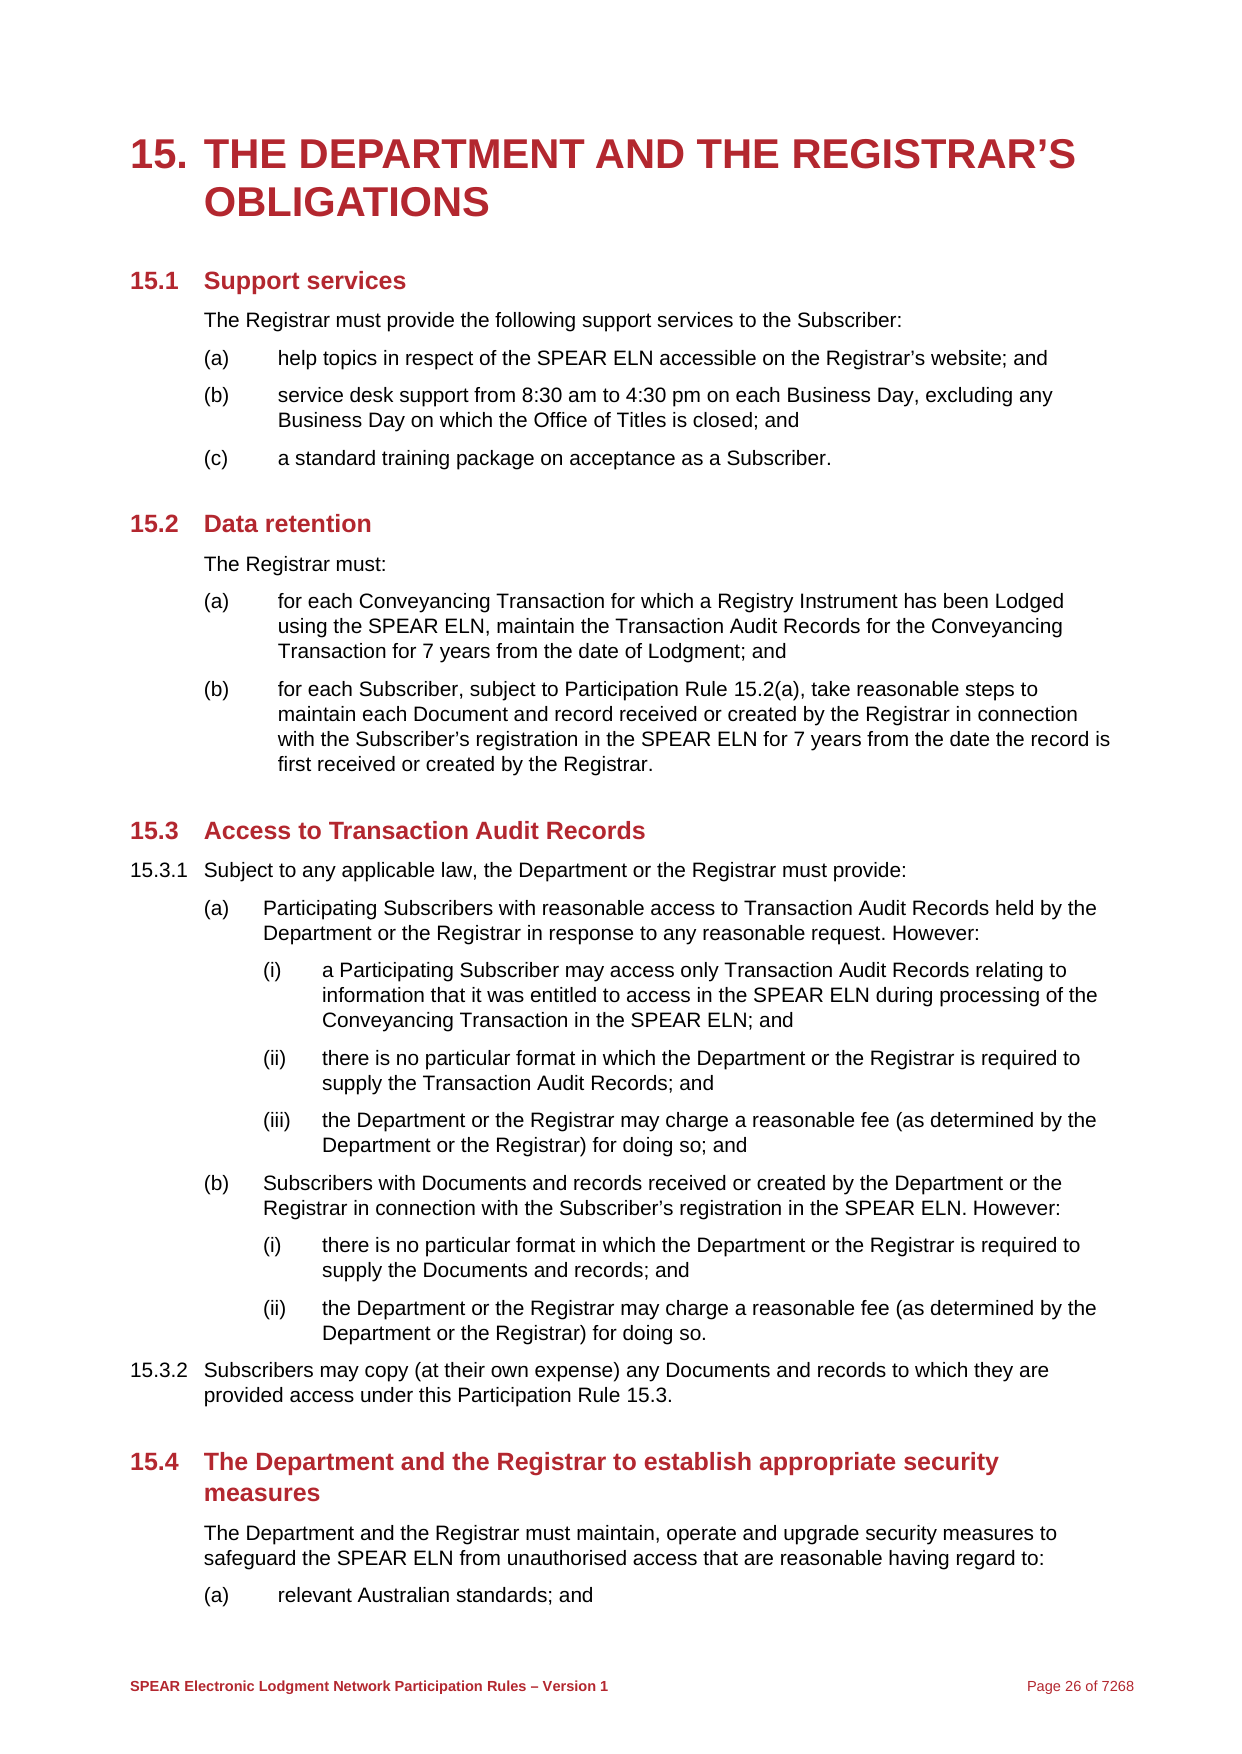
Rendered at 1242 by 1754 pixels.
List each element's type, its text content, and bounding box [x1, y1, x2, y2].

text (a) Participating Subscribers with reasonable access to Transaction Audit Records held by the Department or the Registrar in response to any reasonable request. However: [174, 894, 1112, 944]
subtitle 15.1 Support services [130, 263, 1112, 294]
text (b) Subscribers with Documents and records received or created by the Department or the Registrar in connection with the Subscriber’s registration in the SPEAR ELN. However: [174, 1169, 1112, 1219]
text (i) a Participating Subscriber may access only Transaction Audit Records relating to information that it was entitled to access in the SPEAR ELN during processing of the Conveyancing Transaction in the SPEAR ELN; and [263, 957, 1112, 1032]
text (a) relevant Australian standards; and [204, 1582, 1112, 1607]
text (a) for each Conveyancing Transaction for which a Registry Instrument has been Lodged using the SPEAR ELN, maintain the Transaction Audit Records for the Conveyancing Transaction for 7 years from the date of Lodgment; and [204, 588, 1112, 663]
subtitle 15.3 Access to Transaction Audit Records [130, 813, 1112, 844]
subtitle 15. THE DEPARTMENT AND THE REGISTRAR’S OBLIGATIONS [130, 130, 1112, 226]
subtitle 15.4 The Department and the Registrar to establish appropriate security measures [130, 1444, 1112, 1507]
text (i) there is no particular format in which the Department or the Registrar is required to supply the Documents and records; and [263, 1232, 1112, 1282]
text (c) a standard training package on acceptance as a Subscriber. [204, 444, 1112, 469]
subtitle 15.2 Data retention [130, 507, 1112, 538]
text (ii) the Department or the Registrar may charge a reasonable fee (as determined by the Department or the Registrar) for doing so. [263, 1294, 1112, 1344]
text (b) for each Subscriber, subject to Participation Rule 15.2(a), take reasonable steps to maintain each Document and record received or created by the Registrar in connection with the Subscriber’s registration in the SPEAR ELN for 7 years from the date the record is first received or created by the Registrar. [204, 676, 1112, 776]
text The Registrar must: [204, 551, 1112, 576]
text (iii) the Department or the Registrar may charge a reasonable fee (as determined by the Department or the Registrar) for doing so; and [263, 1107, 1112, 1157]
text (a) help topics in respect of the SPEAR ELN accessible on the Registrar’s website; and [204, 344, 1112, 369]
text The Department and the Registrar must maintain, operate and upgrade security measures to safeguard the SPEAR ELN from unauthorised access that are reasonable having regard to: [204, 1519, 1112, 1569]
text (ii) there is no particular format in which the Department or the Registrar is required to supply the Transaction Audit Records; and [263, 1044, 1112, 1094]
text 15.3.1 Subject to any applicable law, the Department or the Registrar must provide: [130, 857, 1112, 882]
text The Registrar must provide the following support services to the Subscriber: [204, 307, 1112, 332]
text (b) service desk support from 8:30 am to 4:30 pm on each Business Day, excluding any Business Day on which the Office of Titles is closed; and [204, 382, 1112, 432]
text 15.3.2 Subscribers may copy (at their own expense) any Documents and records to which they are provided access under this Participation Rule 15.3. [130, 1357, 1112, 1407]
